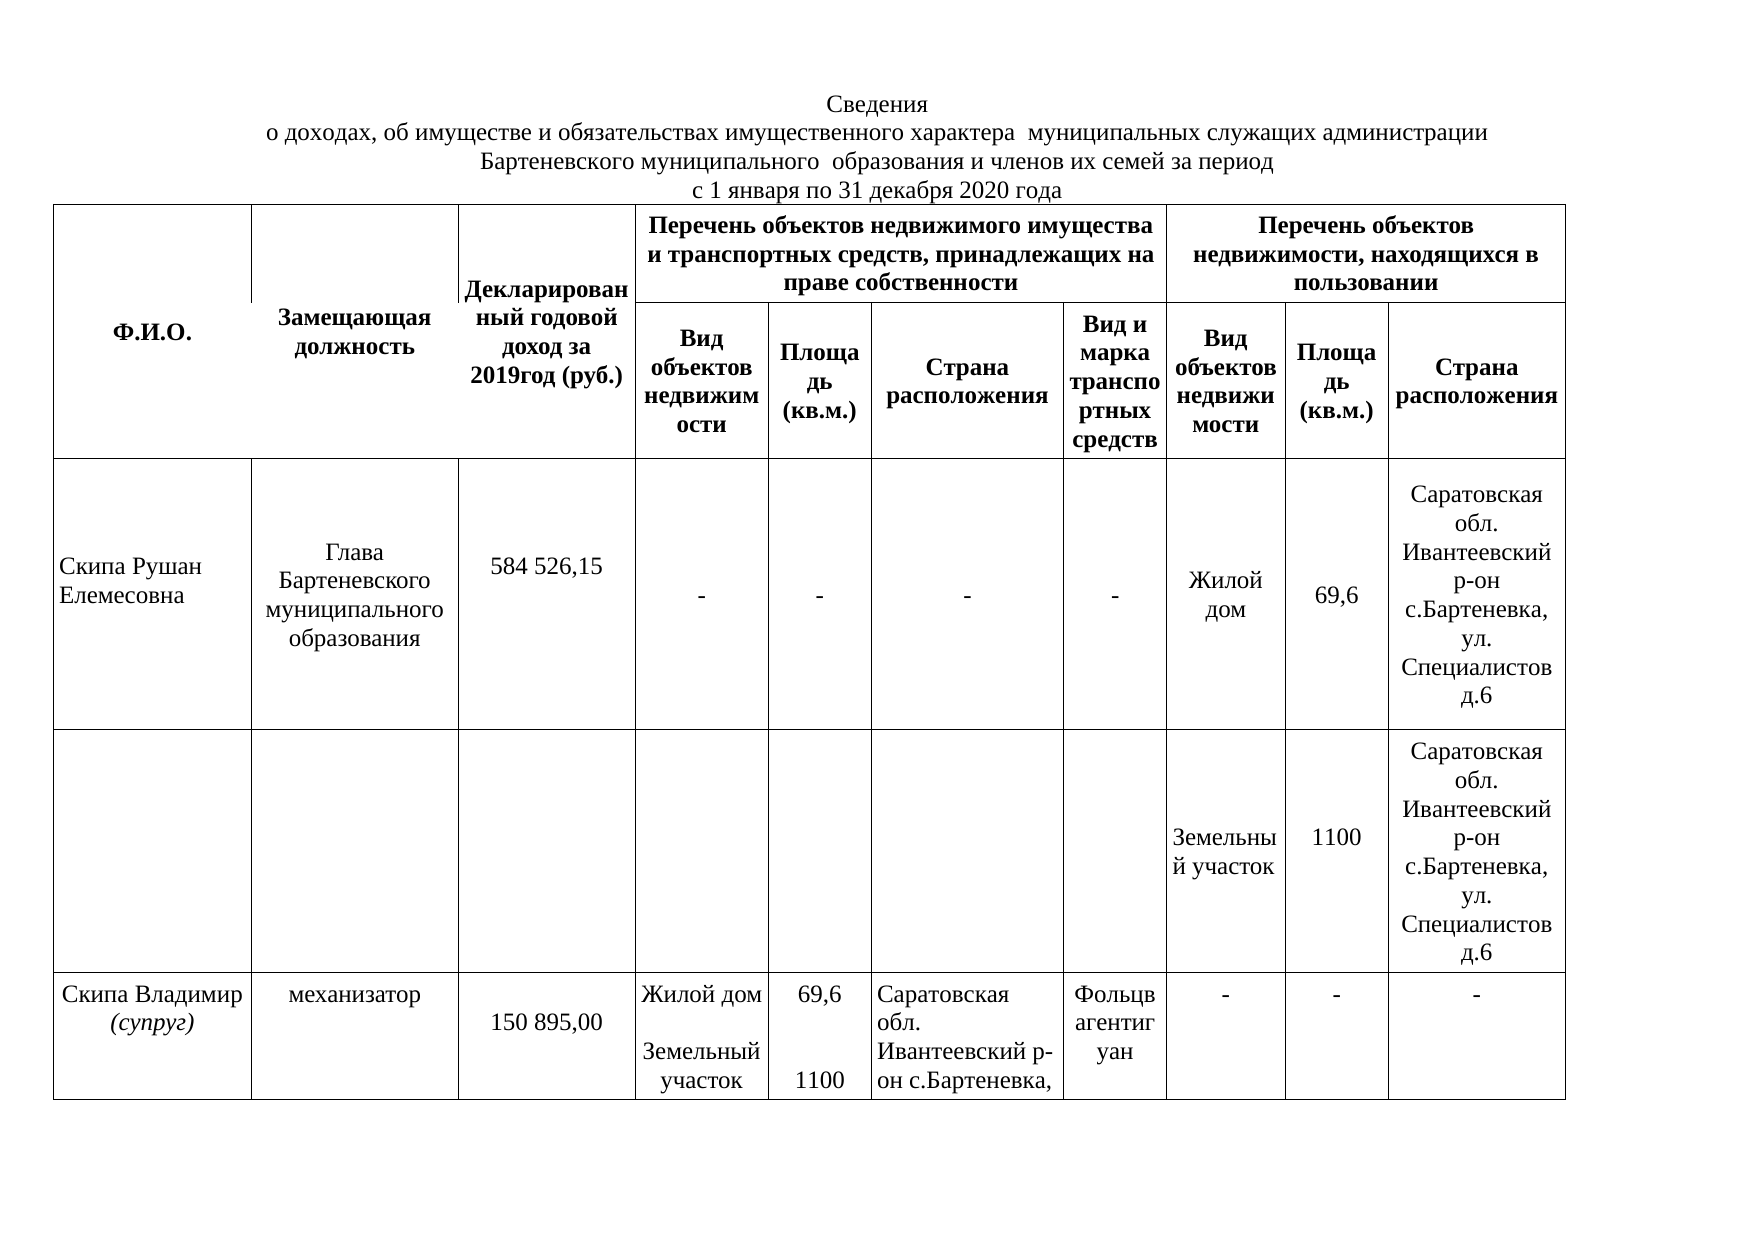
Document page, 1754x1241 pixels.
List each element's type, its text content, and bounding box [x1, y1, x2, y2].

table_cell [1064, 730, 1166, 972]
table_header Перечень объектов недвижимого имущества и транспортных средств, принадлежащих на праве собственности [636, 205, 1166, 302]
table_cell Вид объектов недвижимости [1167, 303, 1285, 458]
table_cell 69,6 1100 4900 [769, 973, 871, 1099]
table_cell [872, 973, 1063, 1099]
table_header Замещающая должность [251, 205, 458, 458]
table_header Перечень объектов недвижимости, находящихся в пользовании [1167, 205, 1565, 302]
table_cell Фольцвагентигуан [1064, 973, 1166, 1099]
table_cell 584 526,15 [459, 459, 635, 729]
table_cell - [1064, 459, 1166, 729]
table_header Декларированный годовой доход за 2019год (руб.) [458, 205, 635, 458]
text Бартеневского муниципального образования и членов их семей за период [89, 146, 1665, 175]
table_cell - [1389, 973, 1565, 1099]
table_cell Земельный участок [1167, 730, 1285, 972]
table_cell - [872, 459, 1063, 729]
table_cell [769, 730, 871, 972]
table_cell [636, 973, 768, 1099]
table_cell 150 895,00 [459, 973, 635, 1099]
table_cell Скипа Рушан Елемесовна [54, 459, 251, 729]
table_cell [872, 730, 1063, 972]
table_cell Вид и марка транспортных средств [1064, 303, 1166, 458]
table_cell Страна расположения [1389, 303, 1565, 458]
table_cell - [1286, 973, 1388, 1099]
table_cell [54, 973, 251, 1099]
table_cell Глава Бартеневского муниципального образования [252, 459, 458, 729]
table_cell Саратовская обл. Ивантеевский р-он с.Бартеневка, ул. Специалистов д.6 [1389, 730, 1565, 972]
table_header Ф.И.О. [54, 205, 251, 458]
table_cell - [769, 459, 871, 729]
table_cell 69,6 [1286, 459, 1388, 729]
table_cell [54, 730, 251, 972]
table_cell Страна расположения [872, 303, 1063, 458]
table_cell - [1167, 973, 1285, 1099]
table_cell механизатор [252, 973, 458, 1099]
table_cell [636, 730, 768, 972]
table_cell Саратовская обл. Ивантеевский р-он с.Бартеневка, ул. Специалистов д.6 [1389, 459, 1565, 729]
table_cell - [636, 459, 768, 729]
text Сведения [89, 89, 1665, 117]
table_cell Вид объектов недвижимости [636, 303, 768, 458]
text о доходах, об имуществе и обязательствах имущественного характера муниципальных служащих администрации [89, 117, 1665, 146]
table_cell 1100 [1286, 730, 1388, 972]
text с 1 января по 31 декабря 2020 года [89, 175, 1665, 204]
table_cell [252, 730, 458, 972]
table_cell [459, 730, 635, 972]
table_cell Жилой дом [1167, 459, 1285, 729]
table_cell Площадь (кв.м.) [769, 303, 871, 458]
table_cell Площадь (кв.м.) [1286, 303, 1388, 458]
